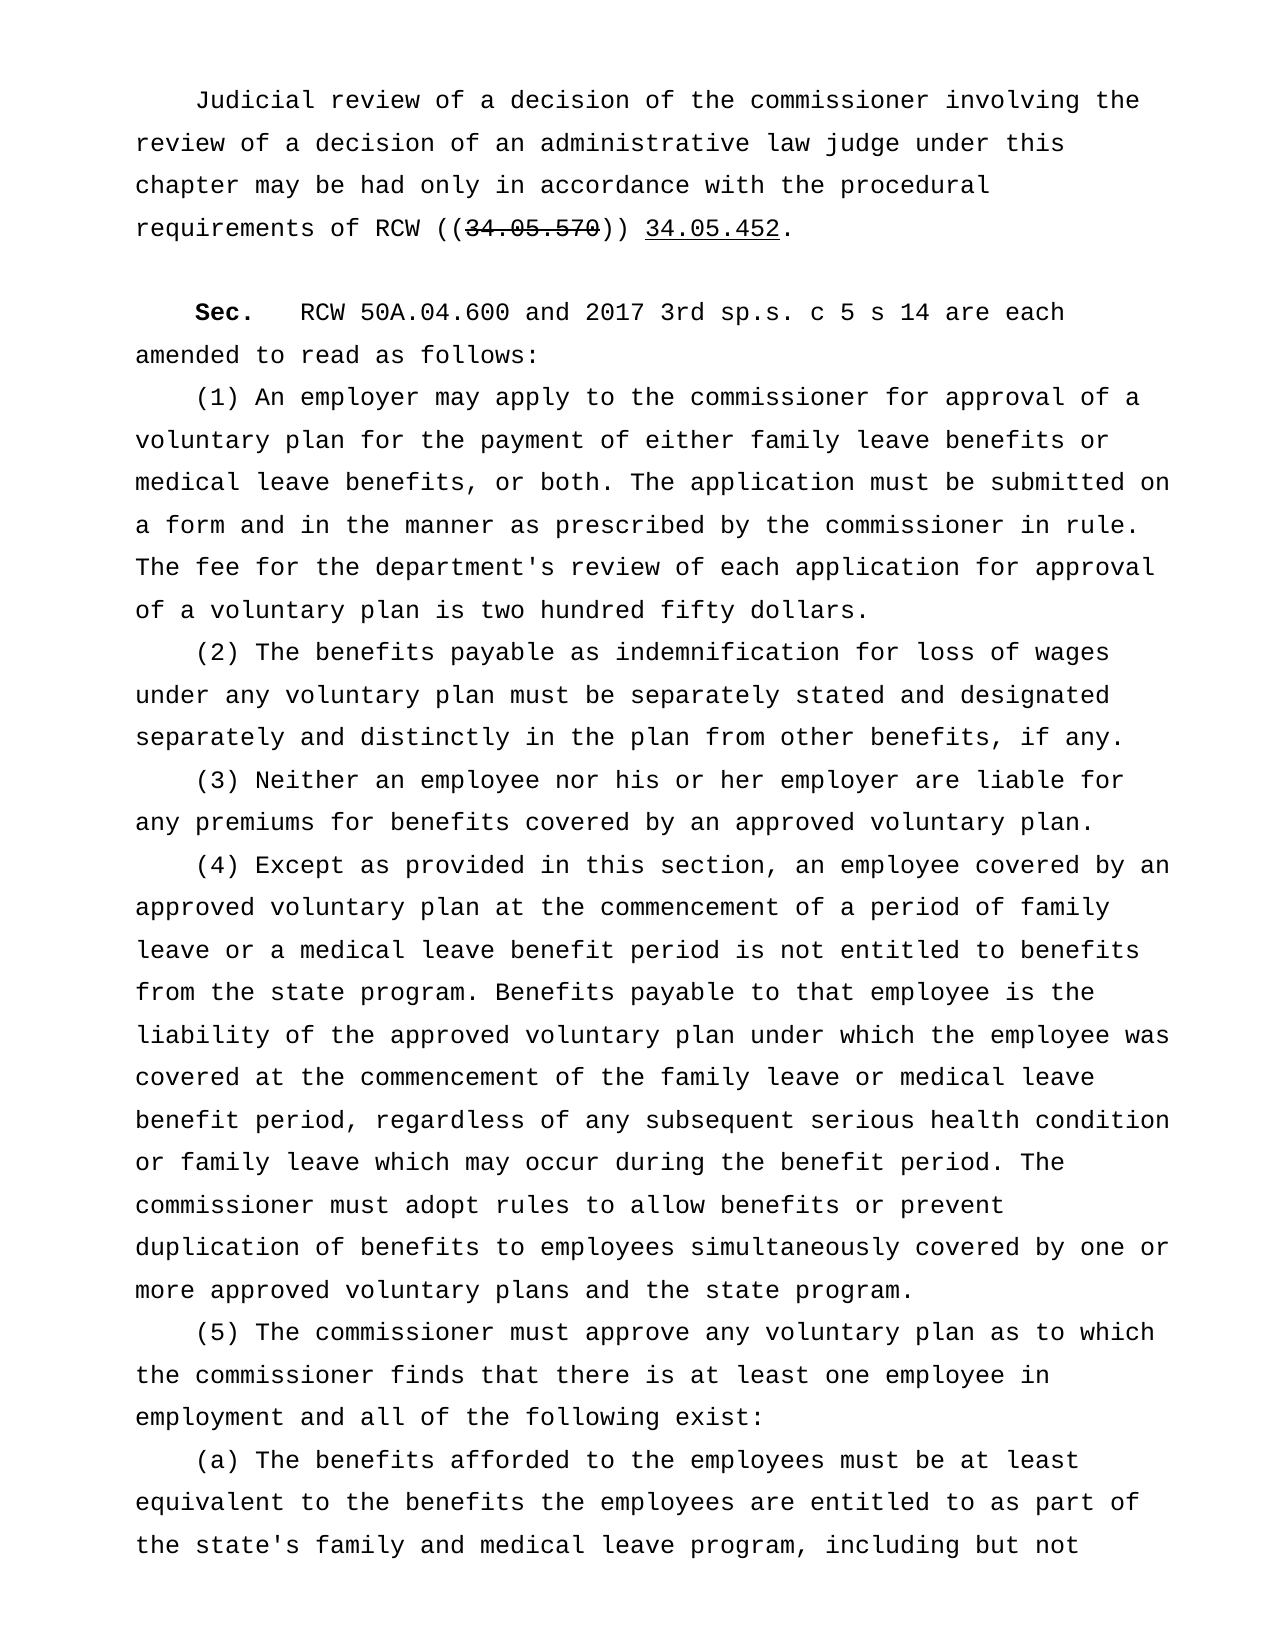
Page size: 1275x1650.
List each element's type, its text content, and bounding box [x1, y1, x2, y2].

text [135, 1434, 1170, 1562]
text (2) The benefits payable as indemnification for loss of wages under any voluntary plan must be separately stated and designated separately and distinctly in the plan from other benefits, if any. [135, 627, 1170, 754]
text Sec. RCW 50A.04.600 and 2017 3rd sp.s. c 5 s 14 are each amended to read as follows: [135, 287, 1170, 372]
text Judicial review of a decision of the commissioner involving the review of a decision of an administrative law judge under this chapter may be had only in accordance with the procedural requirements of RCW ((34.05.570)) 34.05.452. [135, 75, 1170, 245]
text (5) The commissioner must approve any voluntary plan as to which the commissioner finds that there is at least one employee in employment and all of the following exist: [135, 1307, 1170, 1434]
text (3) Neither an employee nor his or her employer are liable for any premiums for benefits covered by an approved voluntary plan. [135, 754, 1170, 839]
text (1) An employer may apply to the commissioner for approval of a voluntary plan for the payment of either family leave benefits or medical leave benefits, or both. The application must be submitted on a form and in the manner as prescribed by the commissioner in rule. The fee for the department's review of each application for approval of a voluntary plan is two hundred fifty dollars. [135, 372, 1170, 627]
text (4) Except as provided in this section, an employee covered by an approved voluntary plan at the commencement of a period of family leave or a medical leave benefit period is not entitled to benefits from the state program. Benefits payable to that employee is the liability of the approved voluntary plan under which the employee was covered at the commencement of the family leave or medical leave benefit period, regardless of any subsequent serious health condition or family leave which may occur during the benefit period. The commissioner must adopt rules to allow benefits or prevent duplication of benefits to employees simultaneously covered by one or more approved voluntary plans and the state program. [135, 839, 1170, 1307]
